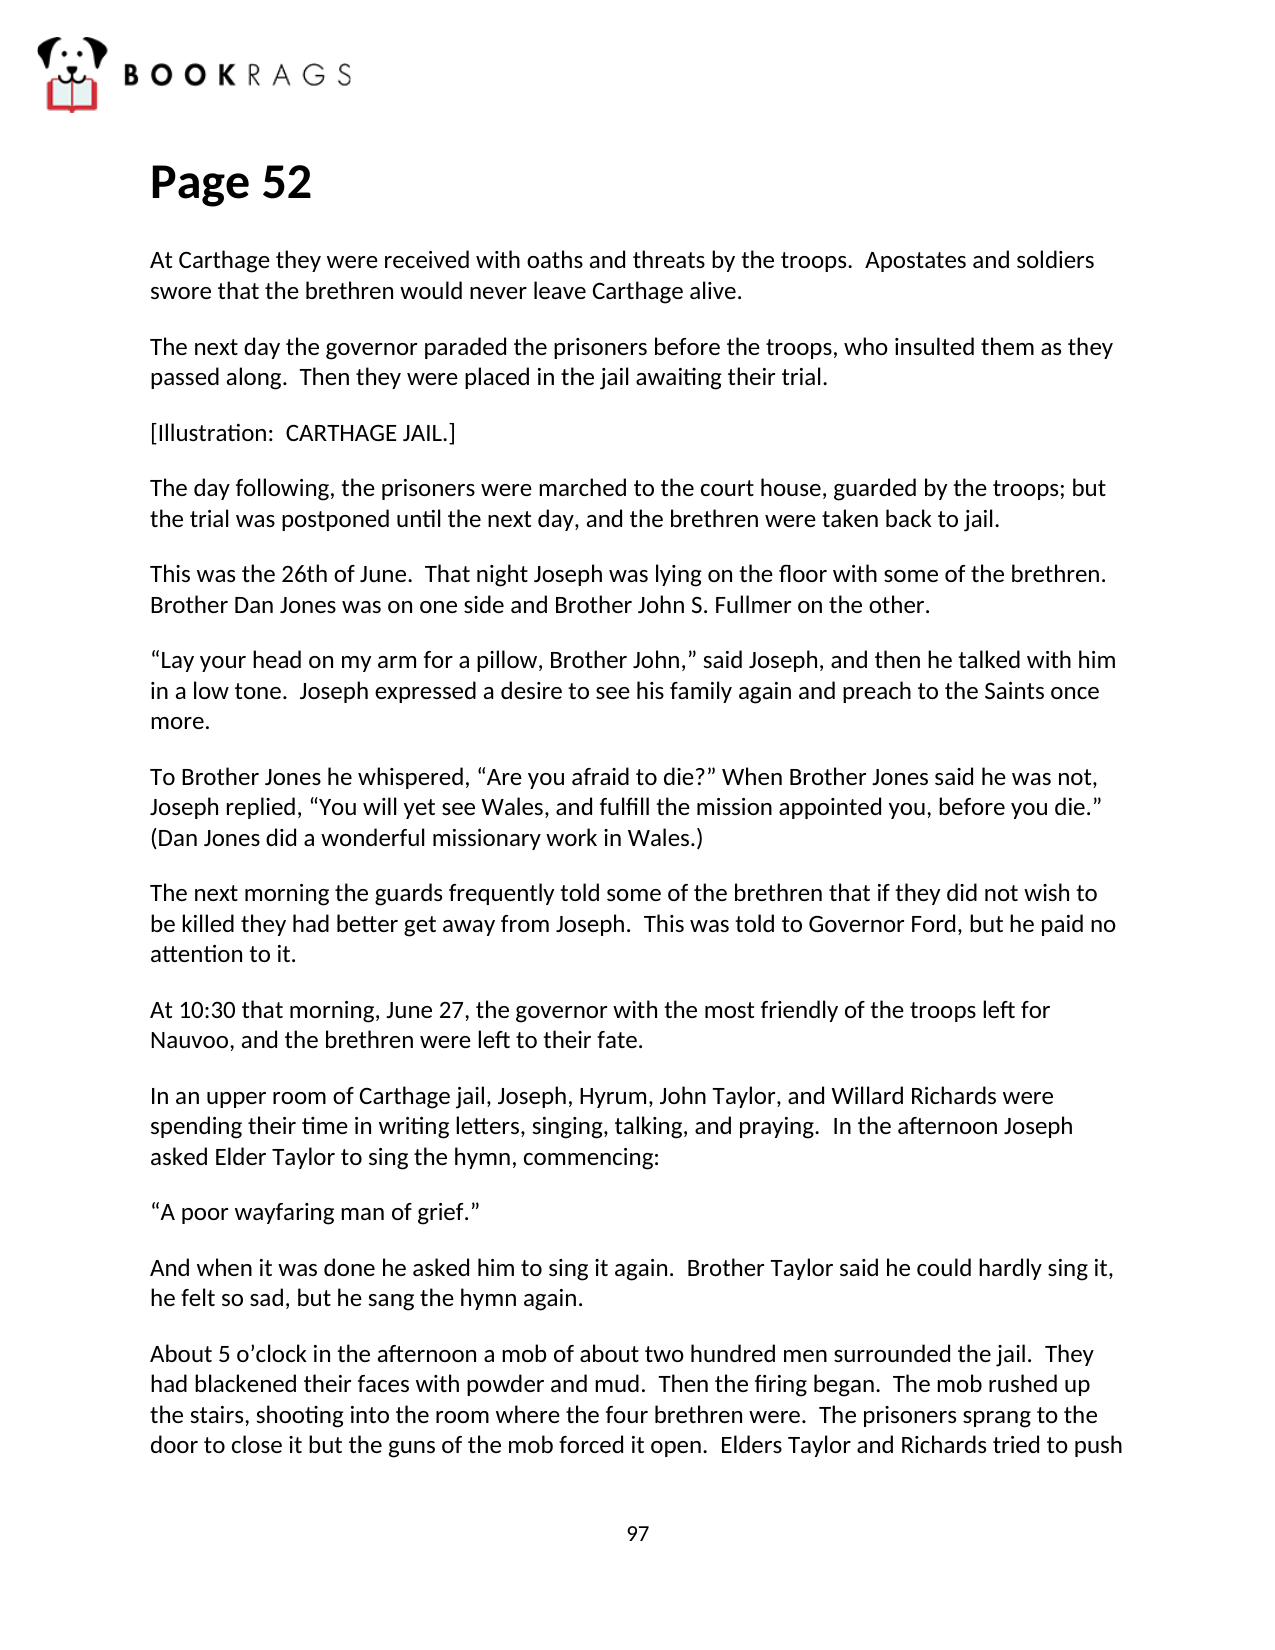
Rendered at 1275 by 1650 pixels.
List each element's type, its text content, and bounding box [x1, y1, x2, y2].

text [150, 1338, 1125, 1460]
text At 10:30 that morning, June 27, the governor with the most friendly of the troops left for Nauvoo, and the brethren were left to their fate. [150, 994, 1125, 1055]
text [Illustration: CARTHAGE JAIL.] [150, 417, 1125, 447]
text And when it was done he asked him to sing it again. Brother Taylor said he could hardly sing it, he felt so sad, but he sang the hymn again. [150, 1252, 1125, 1313]
text “Lay your head on my arm for a pillow, Brother John,” said Joseph, and then he talked with him in a low tone. Joseph expressed a desire to see his family again and preach to the Saints once more. [150, 644, 1125, 736]
text The next day the governor paraded the prisoners before the troops, who insulted them as they passed along. Then they were placed in the jail awaiting their trial. [150, 331, 1125, 392]
picture [37, 37, 351, 113]
text This was the 26th of June. That night Joseph was lying on the floor with some of the brethren. Brother Dan Jones was on one side and Brother John S. Fullmer on the other. [150, 558, 1125, 619]
text At Carthage they were received with oaths and threats by the troops. Apostates and soldiers swore that the brethren would never leave Carthage alive. [150, 244, 1125, 306]
text “A poor wayfaring man of grief.” [150, 1197, 1125, 1227]
text In an upper room of Carthage jail, Joseph, Hyrum, John Taylor, and Willard Richards were spending their time in writing letters, singing, talking, and praying. In the afternoon Joseph asked Elder Taylor to sing the hymn, commencing: [150, 1080, 1125, 1172]
text To Brother Jones he whispered, “Are you afraid to die?” When Brother Jones said he was not, Joseph replied, “You will yet see Wales, and fulfill the mission appointed you, before you die.” (Dan Jones did a wonderful missionary work in Wales.) [150, 761, 1125, 852]
text The day following, the prisoners were marched to the court house, guarded by the troops; but the trial was postponed until the next day, and the brethren were taken back to jail. [150, 472, 1125, 533]
text Page 52 [150, 150, 1125, 211]
text The next morning the guards frequently told some of the brethren that if they did not wish to be killed they had better get away from Joseph. This was told to Governor Ford, but he paid no attention to it. [150, 877, 1125, 969]
